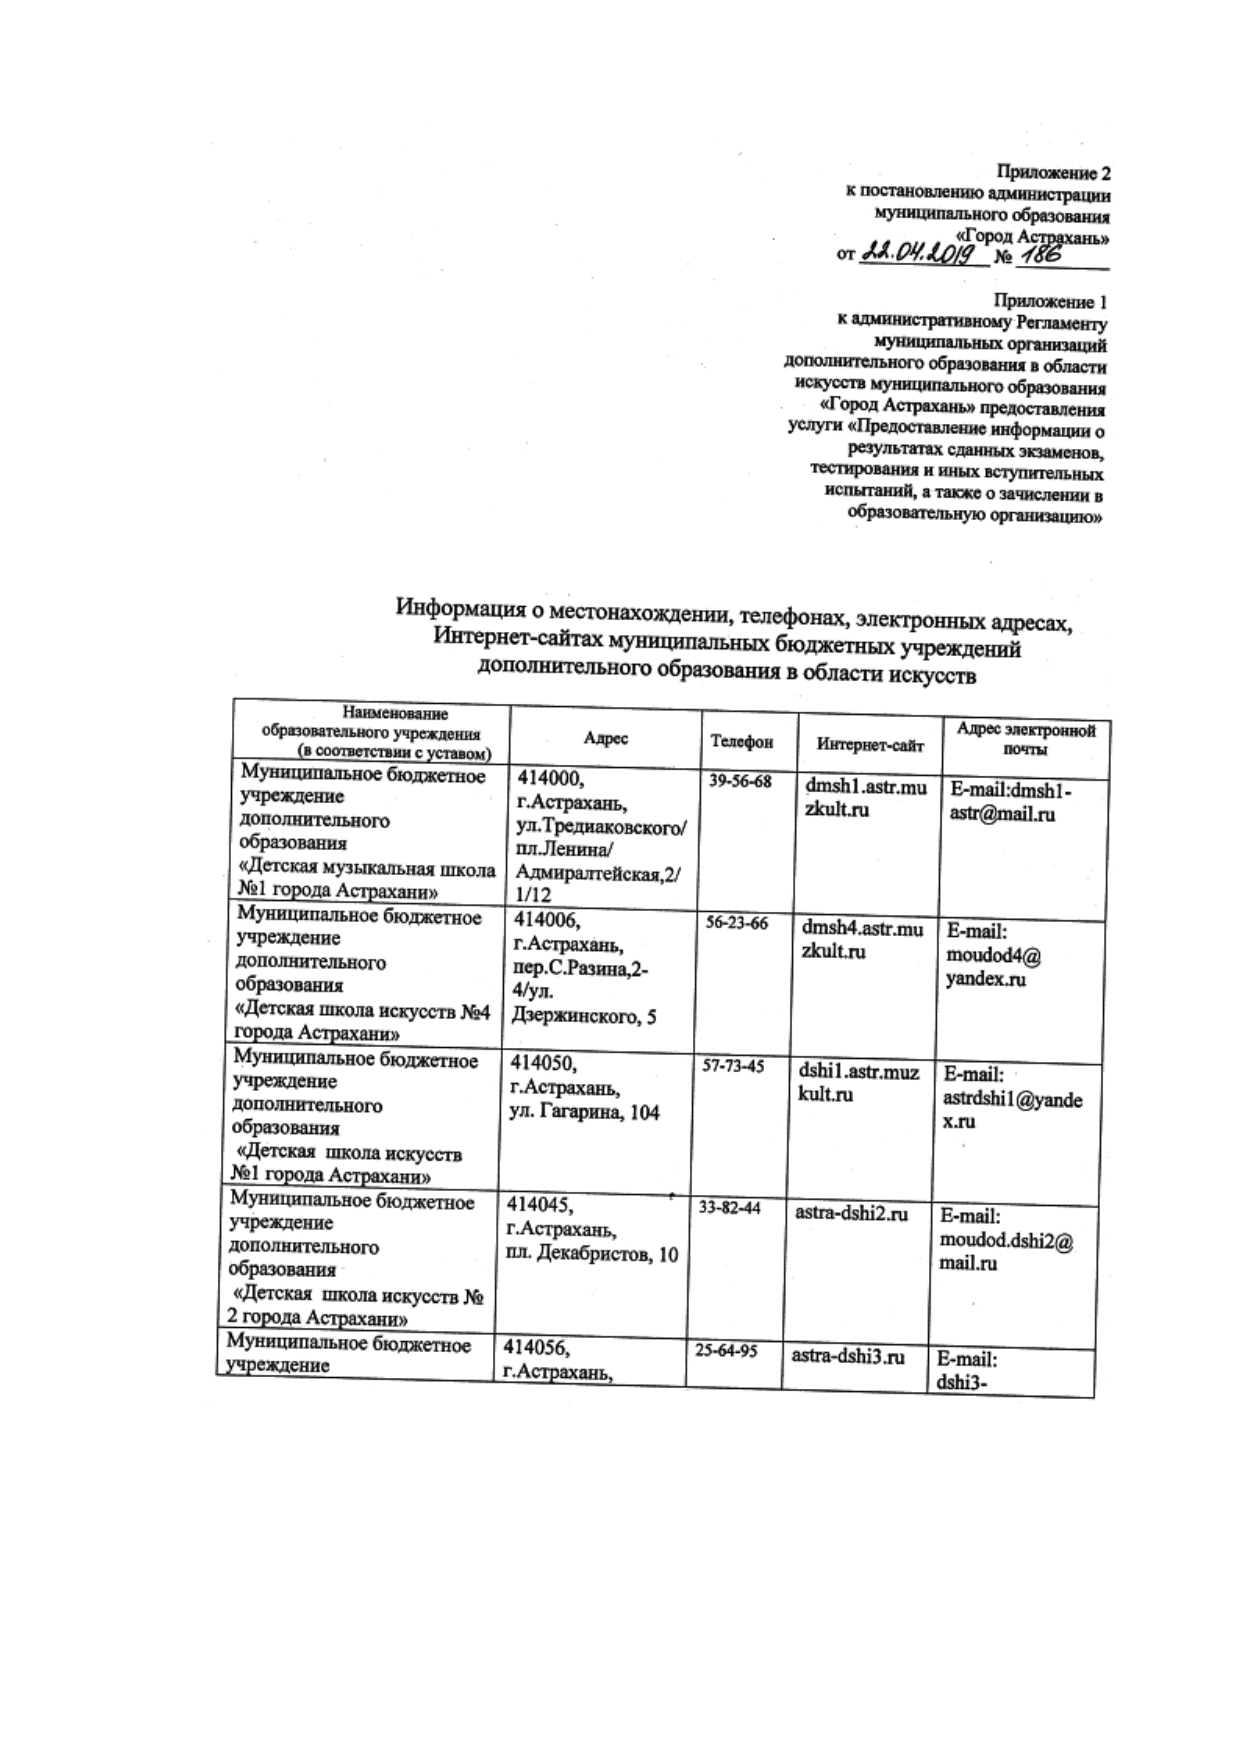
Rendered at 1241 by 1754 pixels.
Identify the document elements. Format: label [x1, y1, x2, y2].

picture [206, 118, 1114, 1413]
